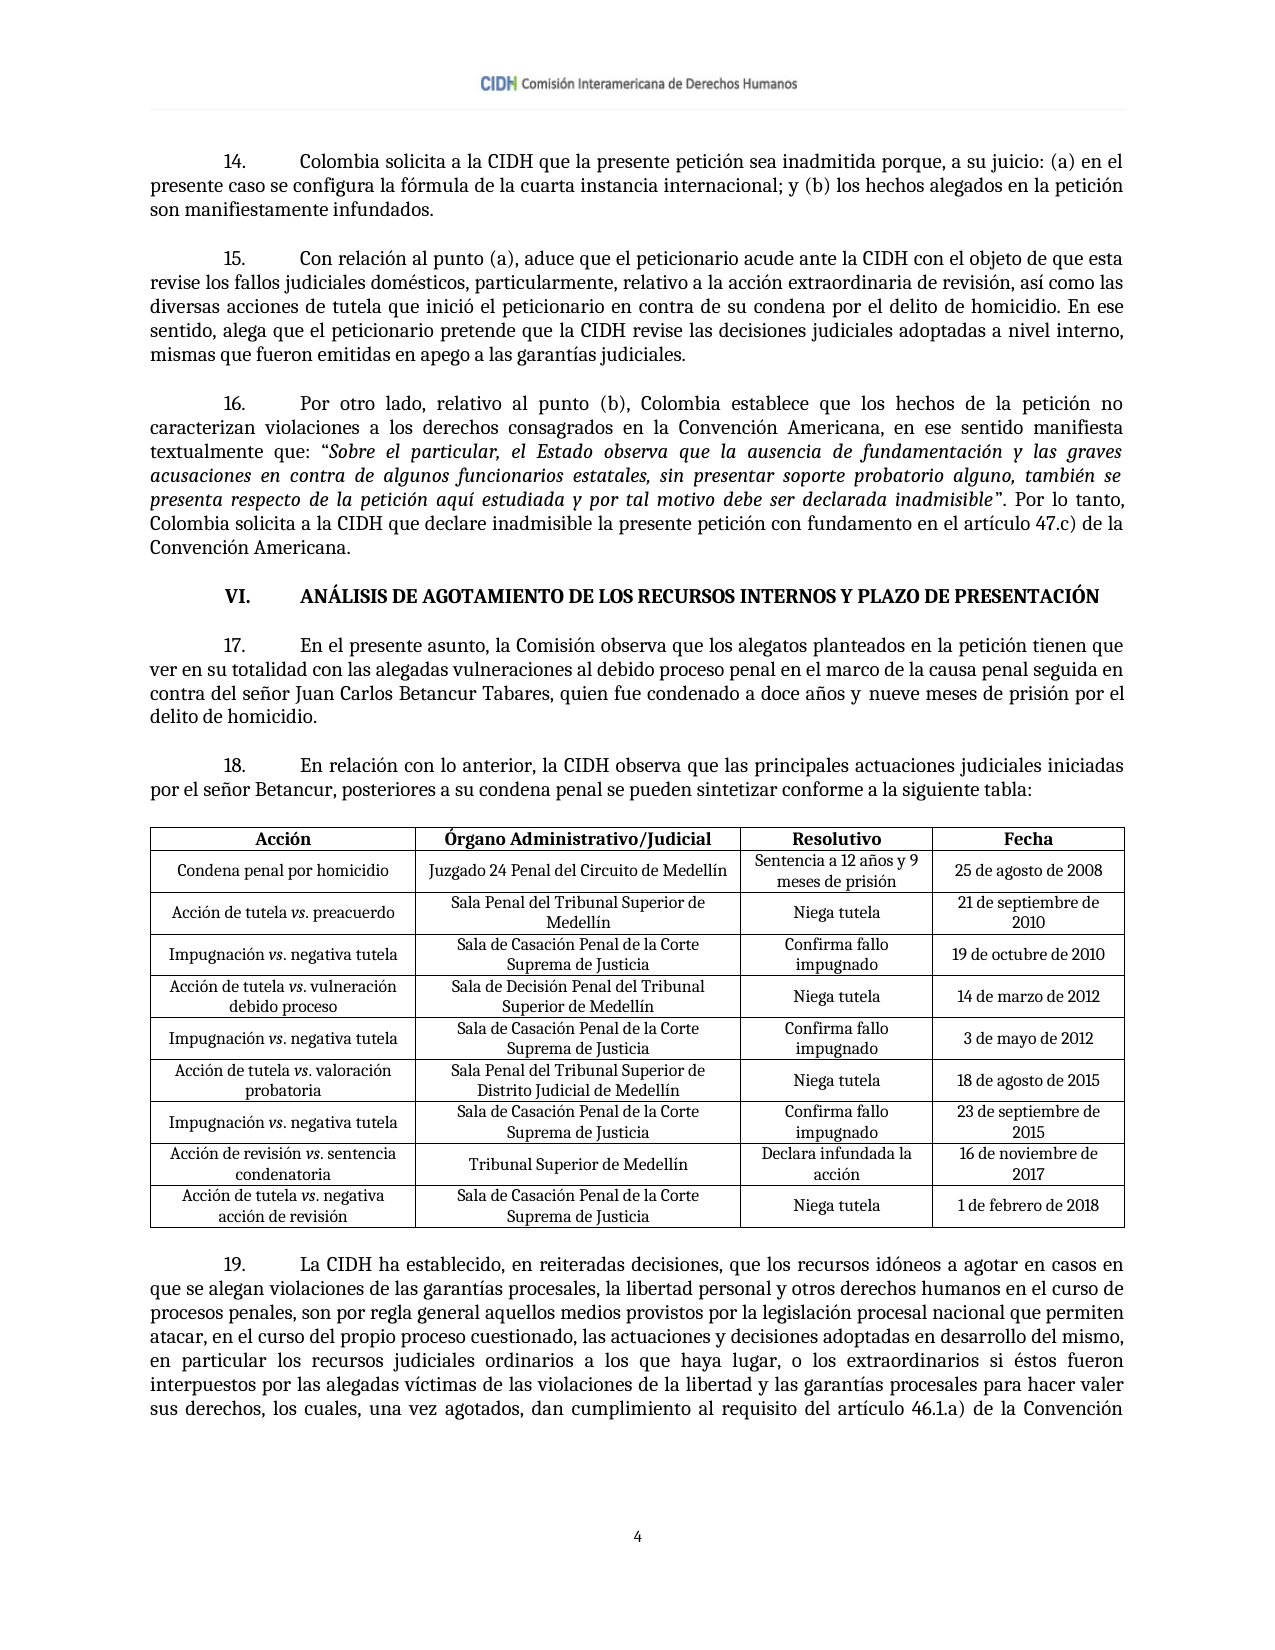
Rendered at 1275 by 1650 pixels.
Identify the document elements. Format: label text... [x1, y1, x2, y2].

table_cell Sala de Casación Penal de la Corte Suprema de Justicia [416, 1102, 740, 1143]
table_cell Acción de tutela vs. negativa acción de revisión [151, 1186, 415, 1227]
table_cell Condena penal por homicidio [151, 851, 415, 892]
table_cell Tribunal Superior de Medellín [416, 1144, 740, 1185]
table_cell Acción de tutela vs. valoración probatoria [151, 1060, 415, 1101]
table_cell Niega tutela [741, 1060, 932, 1101]
table_cell Niega tutela [741, 1186, 932, 1227]
table_cell 16 de noviembre de 2017 [933, 1144, 1124, 1185]
table_cell Sala de Casación Penal de la Corte Suprema de Justicia [416, 1018, 740, 1059]
table_cell 3 de mayo de 2012 [933, 1018, 1124, 1059]
table_cell Confirma fallo impugnado [741, 1102, 932, 1143]
table_header Resolutivo [741, 828, 932, 850]
table_cell Impugnación vs. negativa tutela [151, 935, 415, 975]
table_cell Sala de Casación Penal de la Corte Suprema de Justicia [416, 935, 740, 975]
table_cell 23 de septiembre de 2015 [933, 1102, 1124, 1143]
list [150, 1253, 1125, 1444]
table_cell 14 de marzo de 2012 [933, 976, 1124, 1017]
list En el presente asunto, la Comisión observa que los alegatos planteados en la petición tienen que ver en su totalidad con las alegadas vulneraciones al debido proceso penal en el marco de la causa penal seguida en contra del señor Juan Carlos Betancur Tabares, quien fue condenado a doce años y nueve meses de prisión por el delito de homicidio. [150, 633, 1125, 729]
table_header Acción [151, 828, 415, 850]
table_cell 25 de agosto de 2008 [933, 851, 1124, 892]
table_cell Impugnación vs. negativa tutela [151, 1102, 415, 1143]
table_cell Niega tutela [741, 976, 932, 1017]
list En relación con lo anterior, la CIDH observa que las principales actuaciones judiciales iniciadas por el señor Betancur, posteriores a su condena penal se pueden sintetizar conforme a la siguiente tabla: [150, 754, 1125, 802]
table_cell Declara infundada la acción [741, 1144, 932, 1185]
table_cell Sala Penal del Tribunal Superior de Distrito Judicial de Medellín [416, 1060, 740, 1101]
table_cell Juzgado 24 Penal del Circuito de Medellín [416, 851, 740, 892]
table_cell 1 de febrero de 2018 [933, 1186, 1124, 1227]
table_cell Sala Penal del Tribunal Superior de Medellín [416, 893, 740, 933]
table_cell Sentencia a 12 años y 9 meses de prisión [741, 851, 932, 892]
picture [475, 75, 800, 93]
list Con relación al punto (a), aduce que el peticionario acude ante la CIDH con el objeto de que esta revise los fallos judiciales domésticos, particularmente, relativo a la acción extraordinaria de revisión, así como las diversas acciones de tutela que inició el peticionario en contra de su condena por el delito de homicidio. En ese sentido, alega que el peticionario pretende que la CIDH revise las decisiones judiciales adoptadas a nivel interno, mismas que fueron emitidas en apego a las garantías judiciales. [150, 247, 1125, 367]
table_cell Sala de Casación Penal de la Corte Suprema de Justicia [416, 1186, 740, 1227]
table_cell Acción de revisión vs. sentencia condenatoria [151, 1144, 415, 1185]
table_cell Confirma fallo impugnado [741, 935, 932, 975]
table_cell Confirma fallo impugnado [741, 1018, 932, 1059]
table_cell Impugnación vs. negativa tutela [151, 1018, 415, 1059]
table_header Fecha [933, 828, 1124, 850]
text VI. ANÁLISIS DE AGOTAMIENTO DE LOS RECURSOS INTERNOS Y PLAZO DE PRESENTACIÓN [150, 584, 1125, 608]
list Colombia solicita a la CIDH que la presente petición sea inadmitida porque, a su juicio: (a) en el presente caso se configura la fórmula de la cuarta instancia internacional; y (b) los hechos alegados en la petición son manifiestamente infundados. [150, 150, 1125, 222]
table_cell Acción de tutela vs. vulneración debido proceso [151, 976, 415, 1017]
table_cell Niega tutela [741, 893, 932, 933]
table_cell Sala de Decisión Penal del Tribunal Superior de Medellín [416, 976, 740, 1017]
table_cell Acción de tutela vs. preacuerdo [151, 893, 415, 933]
table_cell 18 de agosto de 2015 [933, 1060, 1124, 1101]
list Por otro lado, relativo al punto (b), Colombia establece que los hechos de la petición no caracterizan violaciones a los derechos consagrados en la Convención Americana, en ese sentido manifiesta textualmente que: “Sobre el particular, el Estado observa que la ausencia de fundamentación y las graves acusaciones en contra de algunos funcionarios estatales, sin presentar soporte probatorio alguno, también se presenta respecto de la petición aquí estudiada y por tal motivo debe ser declarada inadmisible”. Por lo tanto, Colombia solicita a la CIDH que declare inadmisible la presente petición con fundamento en el artículo 47.c) de la Convención Americana. [150, 392, 1125, 559]
table_header Órgano Administrativo/Judicial [416, 828, 740, 850]
table_cell 21 de septiembre de 2010 [933, 893, 1124, 933]
table_cell 19 de octubre de 2010 [933, 935, 1124, 975]
